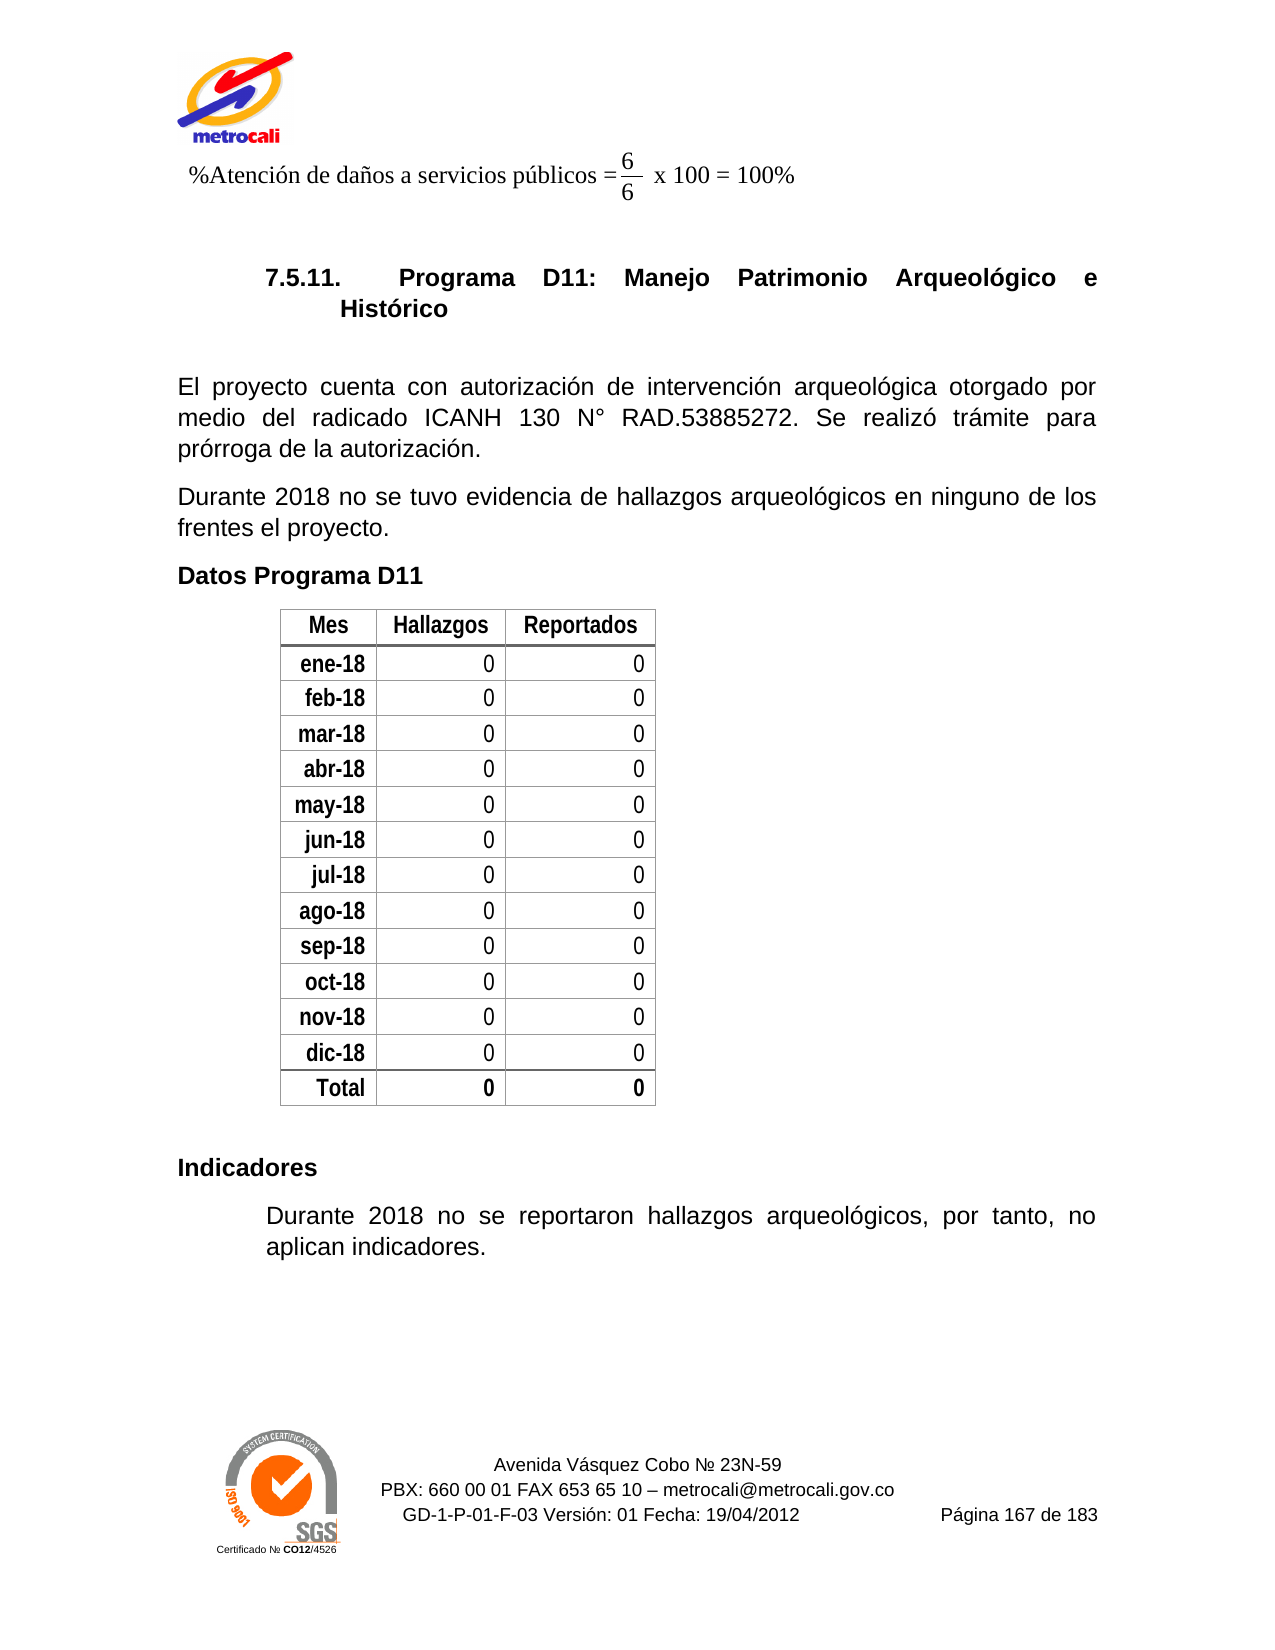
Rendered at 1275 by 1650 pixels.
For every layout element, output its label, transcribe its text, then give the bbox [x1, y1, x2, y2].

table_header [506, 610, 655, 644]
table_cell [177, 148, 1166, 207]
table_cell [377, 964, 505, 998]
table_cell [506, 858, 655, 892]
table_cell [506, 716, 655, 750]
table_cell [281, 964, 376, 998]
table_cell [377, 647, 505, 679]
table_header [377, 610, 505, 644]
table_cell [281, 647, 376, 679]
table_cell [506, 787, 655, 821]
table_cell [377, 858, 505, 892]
subtitle Programa D11: Manejo Patrimonio Arqueológico e Histórico [265, 263, 1098, 322]
text Durante 2018 no se reportaron hallazgos arqueológicos, por tanto, no aplican indicadores. [266, 1201, 1098, 1261]
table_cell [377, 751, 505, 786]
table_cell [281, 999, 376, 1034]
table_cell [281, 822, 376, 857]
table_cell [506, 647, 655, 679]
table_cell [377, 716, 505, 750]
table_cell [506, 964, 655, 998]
picture [177, 52, 295, 145]
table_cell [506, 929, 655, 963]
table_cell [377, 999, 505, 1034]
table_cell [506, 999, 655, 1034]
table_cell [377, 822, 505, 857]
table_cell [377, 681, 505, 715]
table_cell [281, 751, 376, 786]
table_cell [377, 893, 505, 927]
picture [225, 1430, 340, 1542]
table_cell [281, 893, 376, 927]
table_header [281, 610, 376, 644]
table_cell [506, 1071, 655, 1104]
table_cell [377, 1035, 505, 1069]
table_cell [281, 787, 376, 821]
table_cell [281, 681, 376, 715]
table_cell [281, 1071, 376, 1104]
text Durante 2018 no se tuvo evidencia de hallazgos arqueológicos en ninguno de los frentes el proyecto. [177, 482, 1098, 542]
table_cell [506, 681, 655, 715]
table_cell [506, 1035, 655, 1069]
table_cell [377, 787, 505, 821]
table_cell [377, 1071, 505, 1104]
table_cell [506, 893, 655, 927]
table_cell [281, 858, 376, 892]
text El proyecto cuenta con autorización de intervención arqueológica otorgado por medio del radicado ICANH 130 N° RAD.53885272. Se realizó trámite para prórroga de la autorización. [177, 372, 1098, 463]
text Datos Programa D11 [177, 561, 1098, 590]
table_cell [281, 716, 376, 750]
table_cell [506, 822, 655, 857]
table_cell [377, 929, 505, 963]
text Indicadores [177, 1153, 1098, 1182]
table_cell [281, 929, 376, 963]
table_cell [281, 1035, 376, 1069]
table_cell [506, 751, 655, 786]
